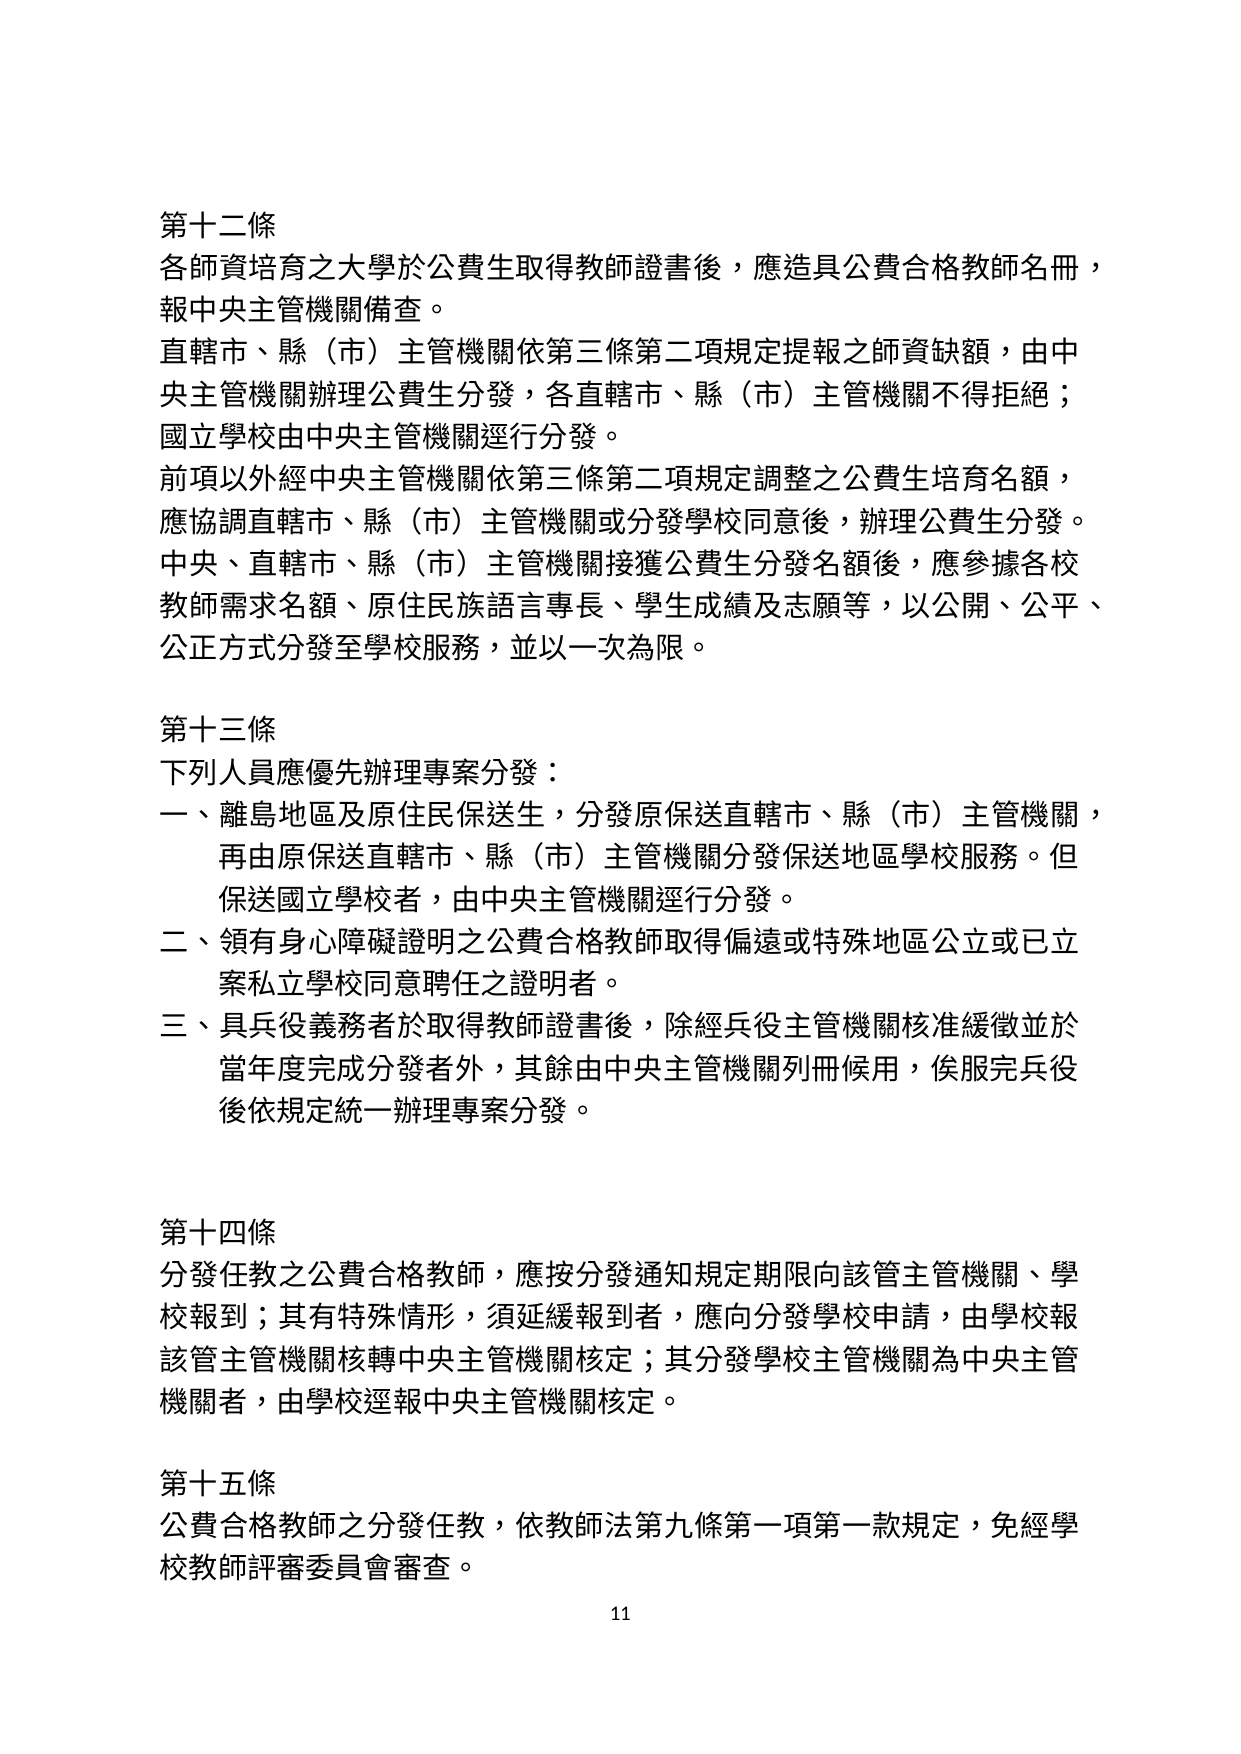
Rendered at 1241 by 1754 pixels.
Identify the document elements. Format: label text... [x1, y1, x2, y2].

text 第十三條 [159, 707, 1081, 749]
text 二、領有身心障礙證明之公費合格教師取得偏遠或特殊地區公立或已立案私立學校同意聘任之證明者。 [159, 918, 1081, 1003]
text 第十四條 [159, 1209, 1081, 1252]
text 分發任教之公費合格教師，應按分發通知規定期限向該管主管機關、學校報到；其有特殊情形，須延緩報到者，應向分發學校申請，由學校報該管主管機關核轉中央主管機關核定；其分發學校主管機關為中央主管機關者，由學校逕報中央主管機關核定。 [159, 1252, 1081, 1421]
text 前項以外經中央主管機關依第三條第二項規定調整之公費生培育名額，應協調直轄市、縣（市）主管機關或分發學校同意後，辦理公費生分發。 [159, 456, 1081, 540]
text 各師資培育之大學於公費生取得教師證書後，應造具公費合格教師名冊，報中央主管機關備查。 [159, 244, 1081, 329]
text 中央、直轄市、縣（市）主管機關接獲公費生分發名額後，應參據各校教師需求名額、原住民族語言專長、學生成績及志願等，以公開、公平、公正方式分發至學校服務，並以一次為限。 [159, 540, 1081, 667]
text 公費合格教師之分發任教，依教師法第九條第一項第一款規定，免經學校教師評審委員會審查。 [159, 1503, 1081, 1587]
text 一、離島地區及原住民保送生，分發原保送直轄市、縣（市）主管機關，再由原保送直轄市、縣（市）主管機關分發保送地區學校服務。但保送國立學校者，由中央主管機關逕行分發。 [159, 792, 1081, 918]
text 直轄市、縣（市）主管機關依第三條第二項規定提報之師資缺額，由中央主管機關辦理公費生分發，各直轄市、縣（市）主管機關不得拒絕；國立學校由中央主管機關逕行分發。 [159, 329, 1081, 456]
text 三、具兵役義務者於取得教師證書後，除經兵役主管機關核准緩徵並於當年度完成分發者外，其餘由中央主管機關列冊候用，俟服完兵役後依規定統一辦理專案分發。 [159, 1003, 1081, 1130]
text 第十二條 [159, 202, 1081, 244]
text 第十五條 [159, 1460, 1081, 1503]
text 下列人員應優先辦理專案分發： [159, 749, 1081, 792]
